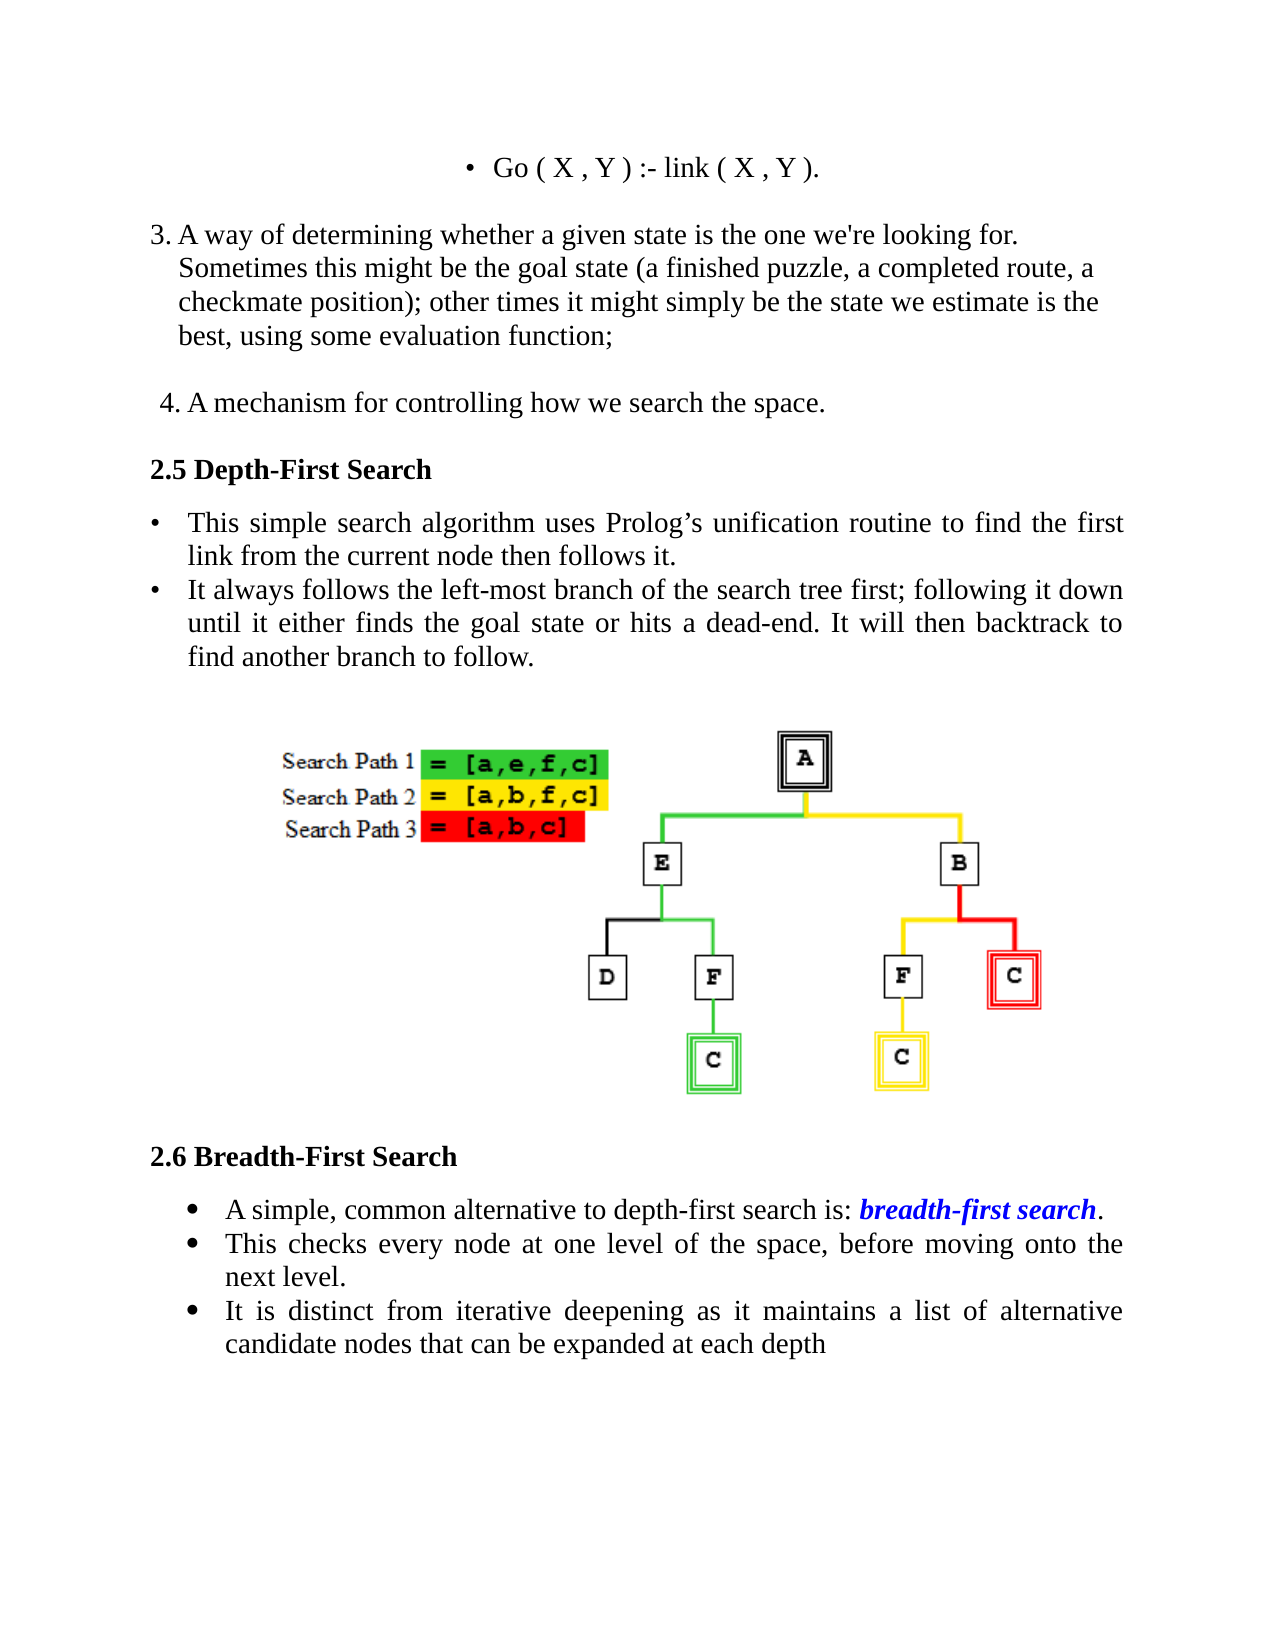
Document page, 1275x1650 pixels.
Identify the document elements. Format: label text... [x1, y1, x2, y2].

list Go ( X , Y ) :- link ( X , Y ). [159, 150, 1125, 183]
list It is distinct from iterative deepening as it maintains a list of alternative candidate nodes that can be expanded at each depth [187, 1293, 1125, 1360]
list A simple, common alternative to depth-first search is: breadth-first search. [187, 1192, 1125, 1226]
text 4. A mechanism for controlling how we search the space. [159, 385, 1125, 418]
text 2.5 Depth-First Search [150, 452, 1125, 485]
text 3. A way of determining whether a given state is the one we're looking for. Sometimes this might be the goal state (a finished puzzle, a completed route, a checkmate position); other times it might simply be the state we estimate is the best, using some evaluation function; [150, 217, 1125, 351]
picture [271, 725, 1042, 1121]
text 2.6 Breadth-First Search [150, 1139, 1125, 1173]
list This checks every node at one level of the space, before moving onto the next level. [187, 1226, 1125, 1293]
list It always follows the left-most branch of the search tree first; following it down until it either finds the goal state or hits a dead-end. It will then backtrack to find another branch to follow. [150, 572, 1125, 672]
list This simple search algorithm uses Prolog’s unification routine to find the first link from the current node then follows it. [150, 505, 1125, 572]
